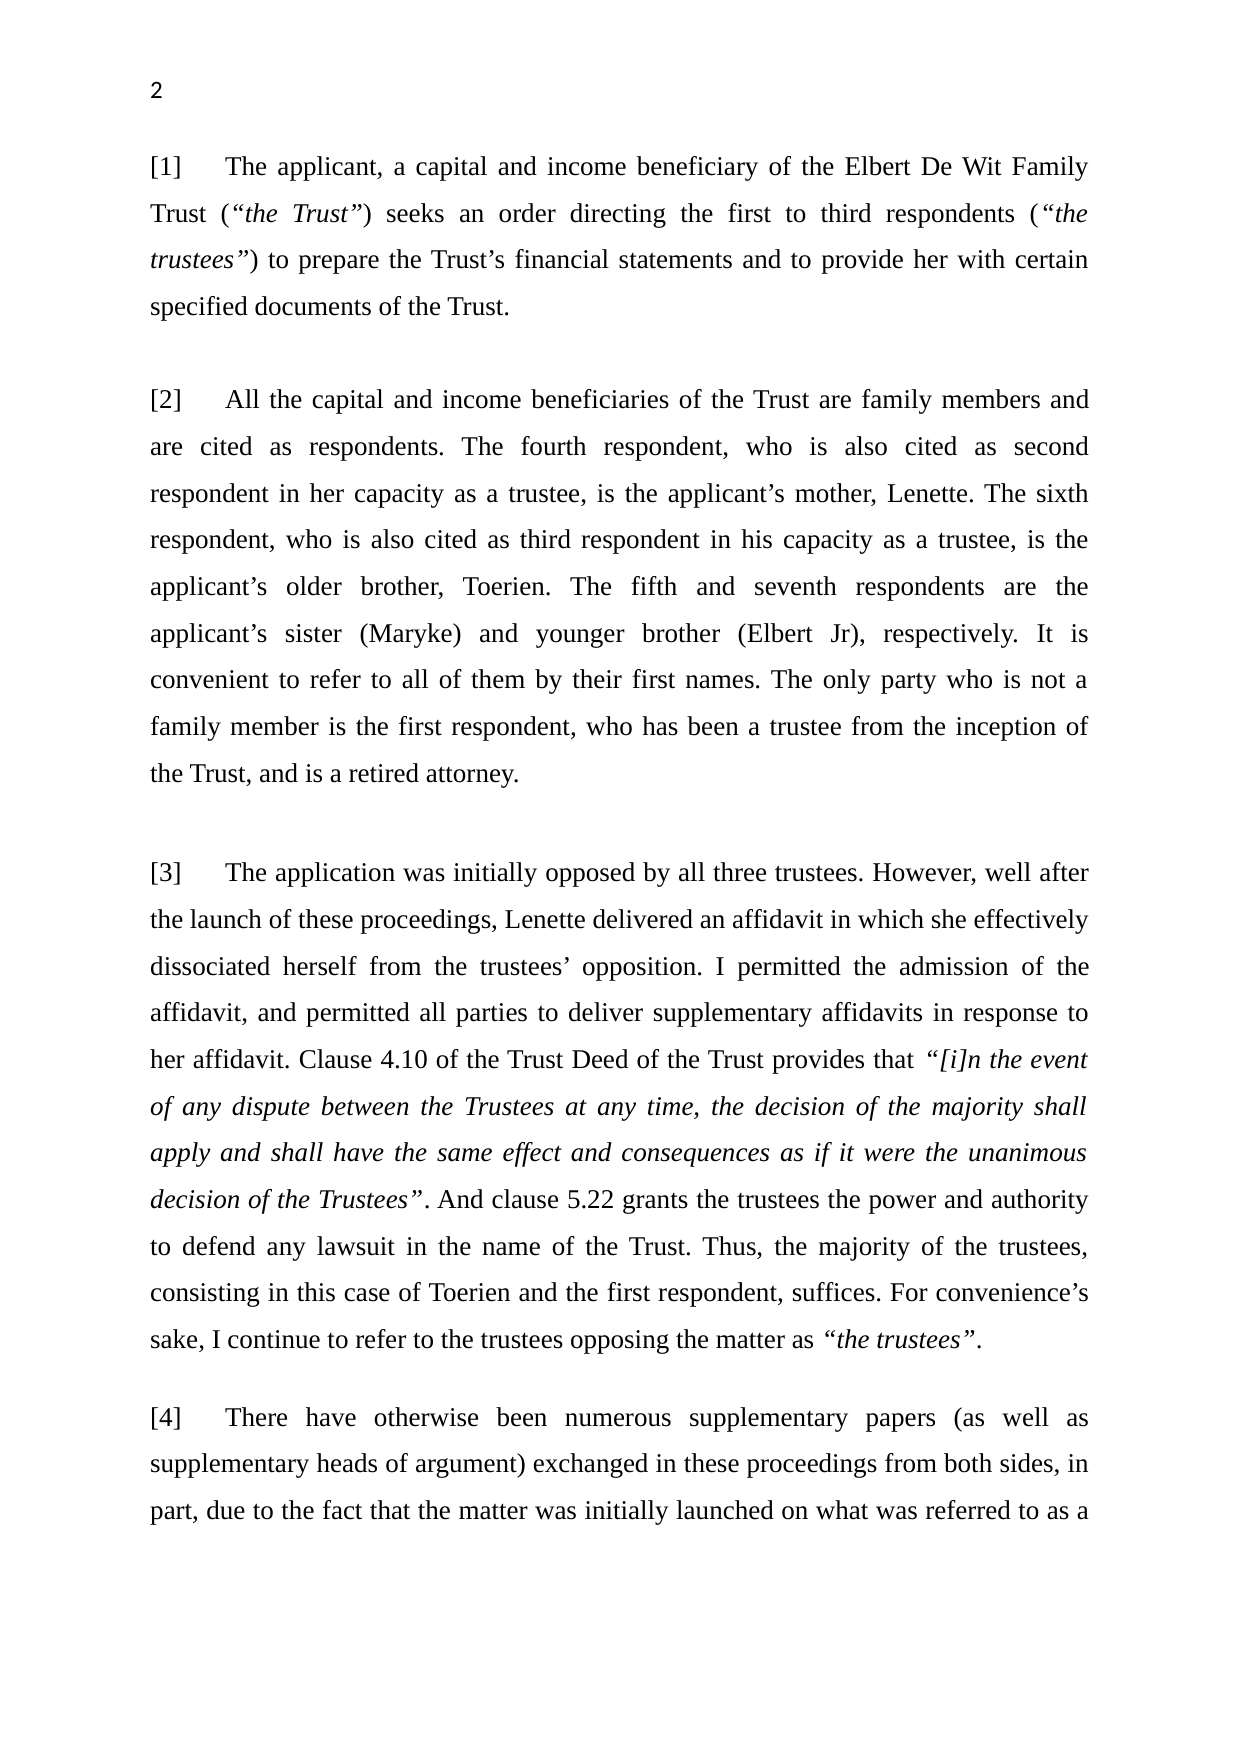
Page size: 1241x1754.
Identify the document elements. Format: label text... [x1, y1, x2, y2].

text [150, 1401, 1090, 1525]
text [2] All the capital and income beneficiaries of the Trust are family members and are cited as respondents. The fourth respondent, who is also cited as second respondent in her capacity as a trustee, is the applicant’s mother, Lenette. The sixth respondent, who is also cited as third respondent in his capacity as a trustee, is the applicant’s older brother, Toerien. The fifth and seventh respondents are the applicant’s sister (Maryke) and younger brother (Elbert Jr), respectively. It is convenient to refer to all of them by their first names. The only party who is not a family member is the first respondent, who has been a trustee from the inception of the Trust, and is a retired attorney. [150, 383, 1090, 788]
text [1] The applicant, a capital and income beneficiary of the Elbert De Wit Family Trust (“the Trust”) seeks an order directing the first to third respondents (“the trustees”) to prepare the Trust’s financial statements and to provide her with certain specified documents of the Trust. [150, 150, 1090, 321]
text [3] The application was initially opposed by all three trustees. However, well after the launch of these proceedings, Lenette delivered an affidavit in which she effectively dissociated herself from the trustees’ opposition. I permitted the admission of the affidavit, and permitted all parties to deliver supplementary affidavits in response to her affidavit. Clause 4.10 of the Trust Deed of the Trust provides that “[i]n the event of any dispute between the Trustees at any time, the decision of the majority shall apply and shall have the same effect and consequences as if it were the unanimous decision of the Trustees”. And clause 5.22 grants the trustees the power and authority to defend any lawsuit in the name of the Trust. Thus, the majority of the trustees, consisting in this case of Toerien and the first respondent, suffices. For convenience’s sake, I continue to refer to the trustees opposing the matter as “the trustees”. [150, 856, 1090, 1354]
